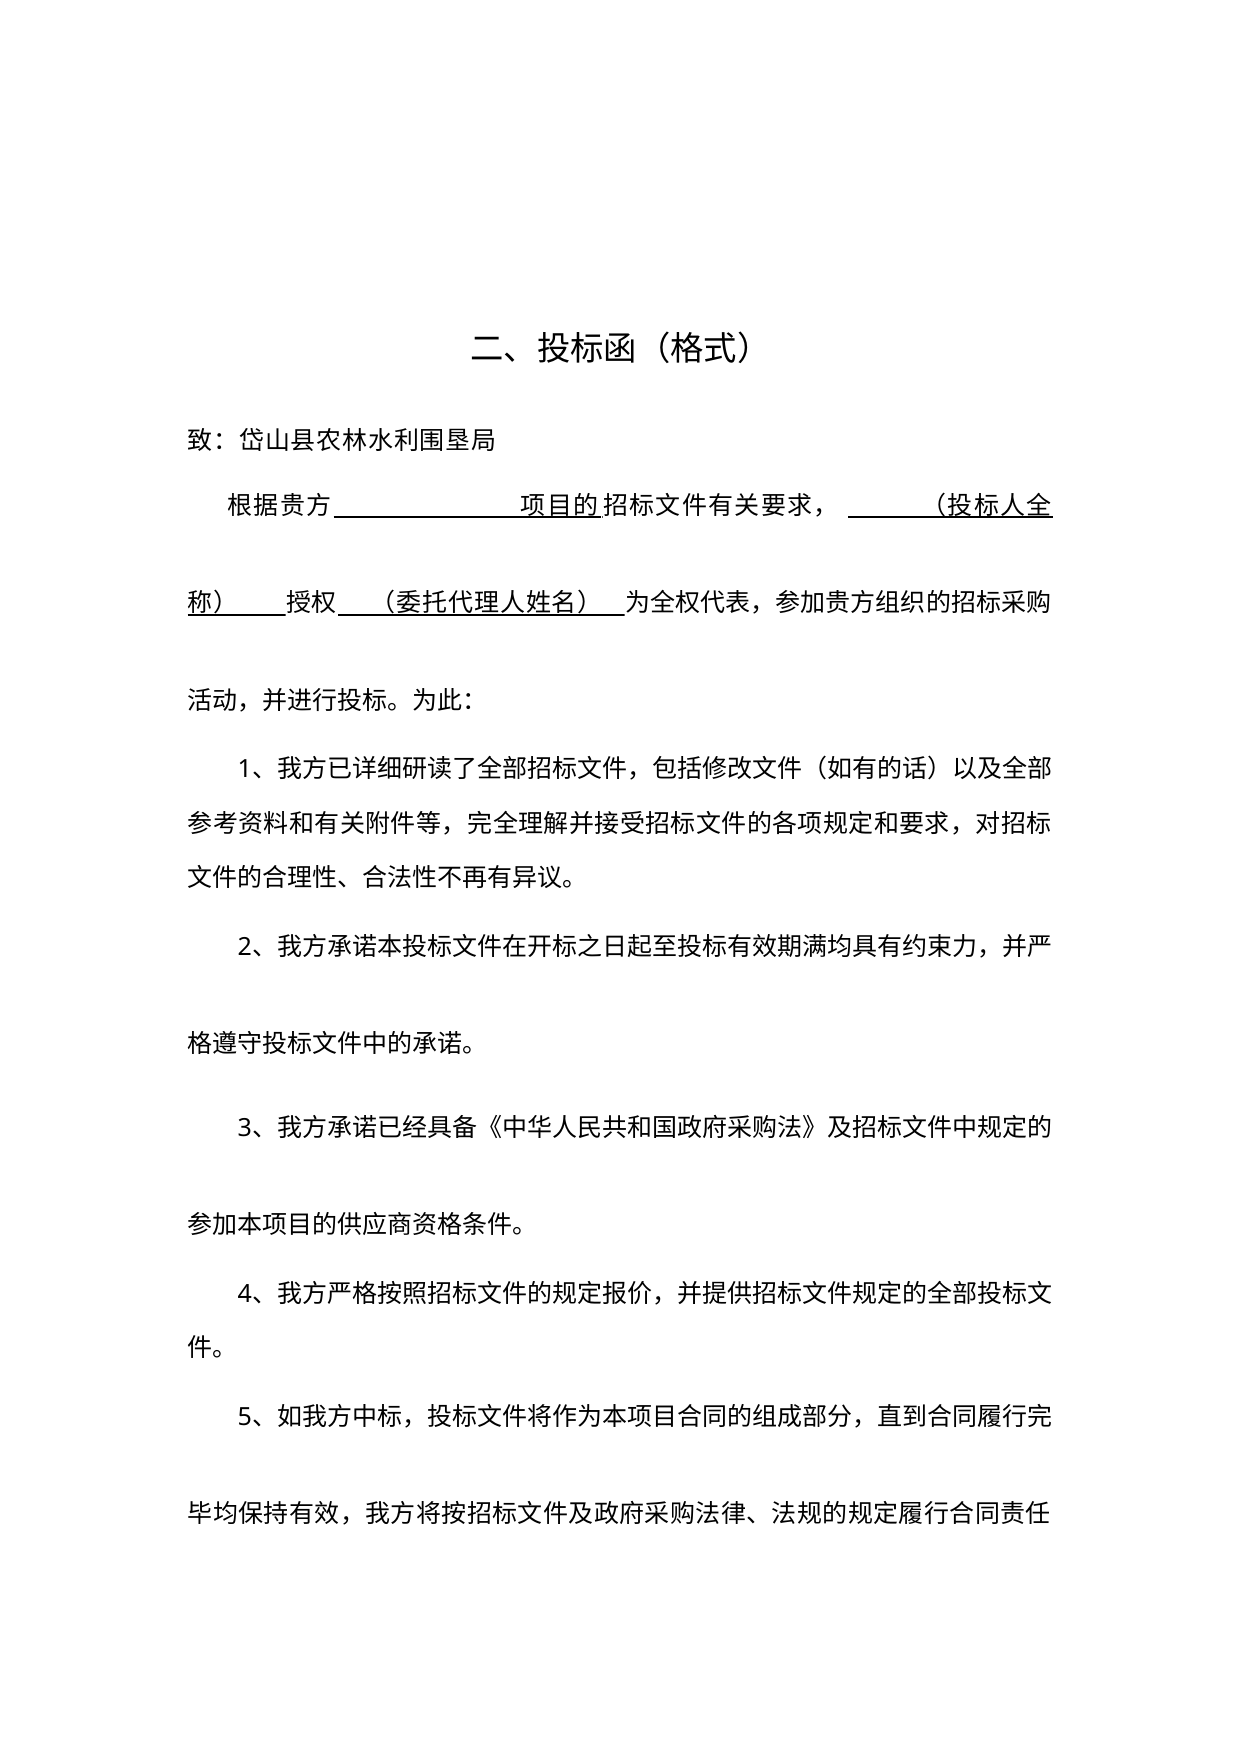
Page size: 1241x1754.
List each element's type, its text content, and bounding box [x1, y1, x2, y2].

subtitle 二、投标函（格式） [187, 314, 1053, 379]
text 4、我方严格按照招标文件的规定报价，并提供招标文件规定的全部投标文件。 [187, 1273, 1053, 1364]
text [187, 1382, 1053, 1544]
text 2、我方承诺本投标文件在开标之日起至投标有效期满均具有约束力，并严格遵守投标文件中的承诺。 [187, 912, 1053, 1074]
text 致：岱山县农林水利围垦局 [187, 406, 1053, 471]
text 3、我方承诺已经具备《中华人民共和国政府采购法》及招标文件中规定的参加本项目的供应商资格条件。 [187, 1093, 1053, 1255]
text 根据贵方 项目的招标文件有关要求， （投标人全称） 授权 （委托代理人姓名） 为全权代表，参加贵方组织的招标采购活动，并进行投标。为此： [187, 471, 1053, 731]
text 1、我方已详细研读了全部招标文件，包括修改文件（如有的话）以及全部参考资料和有关附件等，完全理解并接受招标文件的各项规定和要求，对招标文件的合理性、合法性不再有异议。 [187, 749, 1053, 894]
